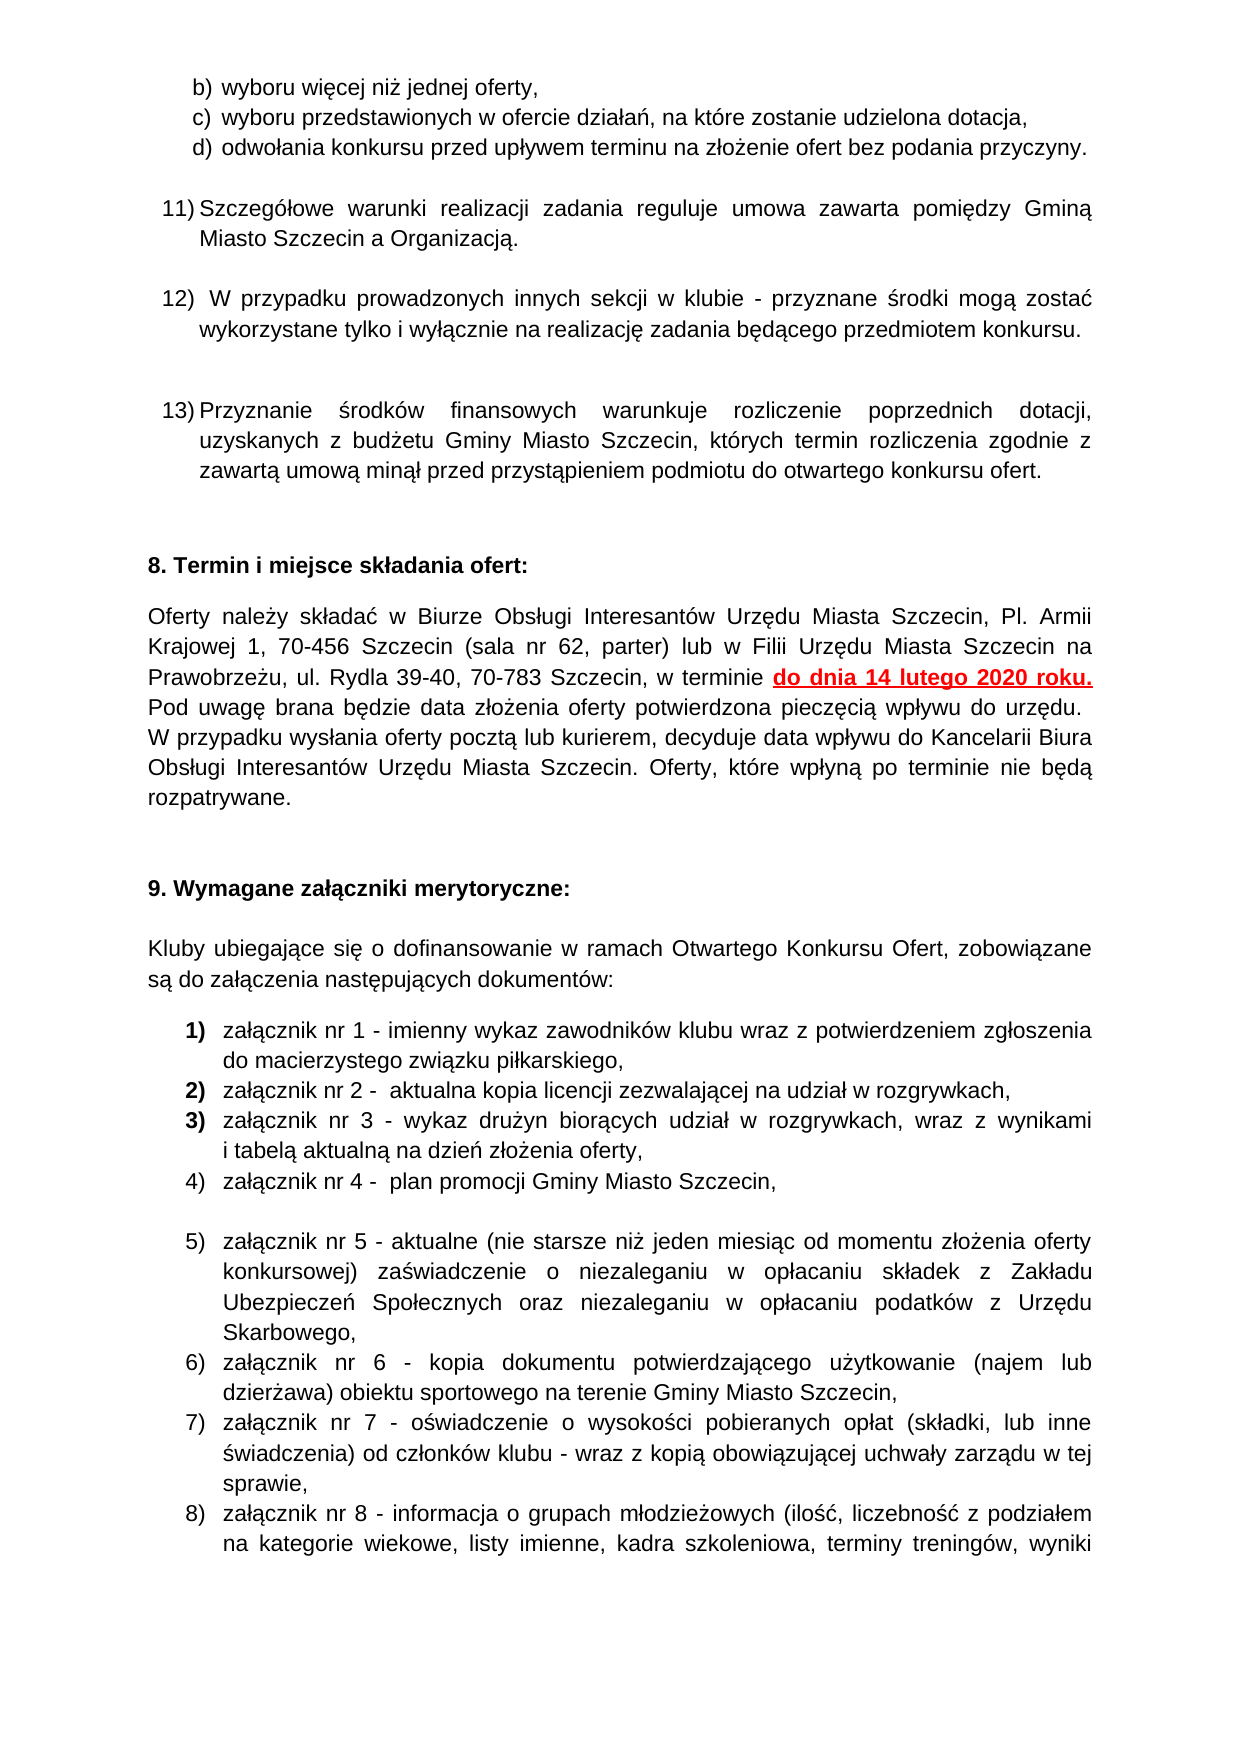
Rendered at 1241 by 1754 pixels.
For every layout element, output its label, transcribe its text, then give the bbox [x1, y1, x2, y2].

list Szczegółowe warunki realizacji zadania reguluje umowa zawarta pomiędzy Gminą Miasto Szczecin a Organizacją. [162, 195, 1093, 251]
list wyboru przedstawionych w ofercie działań, na które zostanie udzielona dotacja, [192, 104, 1093, 130]
list załącznik nr 6 - kopia dokumentu potwierdzającego użytkowanie (najem lub dzierżawa) obiektu sportowego na terenie Gminy Miasto Szczecin, [185, 1349, 1093, 1406]
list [185, 1500, 1093, 1557]
list wyboru więcej niż jednej oferty, [192, 74, 1093, 100]
list Przyznanie środków finansowych warunkuje rozliczenie poprzednich dotacji, uzyskanych z budżetu Gminy Miasto Szczecin, których termin rozliczenia zgodnie z zawartą umową minął przed przystąpieniem podmiotu do otwartego konkursu ofert. [162, 397, 1093, 483]
text 9. Wymagane załączniki merytoryczne: [148, 875, 1093, 901]
list odwołania konkursu przed upływem terminu na złożenie ofert bez podania przyczyny. [192, 134, 1093, 161]
list W przypadku prowadzonych innych sekcji w klubie - przyznane środki mogą zostać wykorzystane tylko i wyłącznie na realizację zadania będącego przedmiotem konkursu. [162, 285, 1093, 342]
list załącznik nr 7 - oświadczenie o wysokości pobieranych opłat (składki, lub inne świadczenia) od członków klubu - wraz z kopią obowiązującej uchwały zarządu w tej sprawie, [185, 1409, 1093, 1496]
text 8. Termin i miejsce składania ofert: [148, 552, 1093, 578]
text Oferty należy składać w Biurze Obsługi Interesantów Urzędu Miasta Szczecin, Pl. Armii Krajowej 1, 70-456 Szczecin (sala nr 62, parter) lub w Filii Urzędu Miasta Szczecin na Prawobrzeżu, ul. Rydla 39-40, 70-783 Szczecin, w terminie do dnia 14 lutego 2020 roku. Pod uwagę brana będzie data złożenia oferty potwierdzona pieczęcią wpływu do urzędu. W przypadku wysłania oferty pocztą lub kurierem, decyduje data wpływu do Kancelarii Biura Obsługi Interesantów Urzędu Miasta Szczecin. Oferty, które wpłyną po terminie nie będą rozpatrywane. [148, 603, 1093, 811]
list załącznik nr 2 - aktualna kopia licencji zezwalającej na udział w rozgrywkach, [185, 1077, 1093, 1103]
list załącznik nr 3 - wykaz drużyn biorących udział w rozgrywkach, wraz z wynikami i tabelą aktualną na dzień złożenia oferty, [185, 1107, 1093, 1164]
text Kluby ubiegające się o dofinansowanie w ramach Otwartego Konkursu Ofert, zobowiązane są do załączenia następujących dokumentów: [148, 935, 1093, 992]
list załącznik nr 4 - plan promocji Gminy Miasto Szczecin, [185, 1168, 1093, 1194]
list załącznik nr 1 - imienny wykaz zawodników klubu wraz z potwierdzeniem zgłoszenia do macierzystego związku piłkarskiego, [185, 1017, 1093, 1073]
list załącznik nr 5 - aktualne (nie starsze niż jeden miesiąc od momentu złożenia oferty konkursowej) zaświadczenie o niezaleganiu w opłacaniu składek z Zakładu Ubezpieczeń Społecznych oraz niezaleganiu w opłacaniu podatków z Urzędu Skarbowego, [185, 1228, 1093, 1345]
